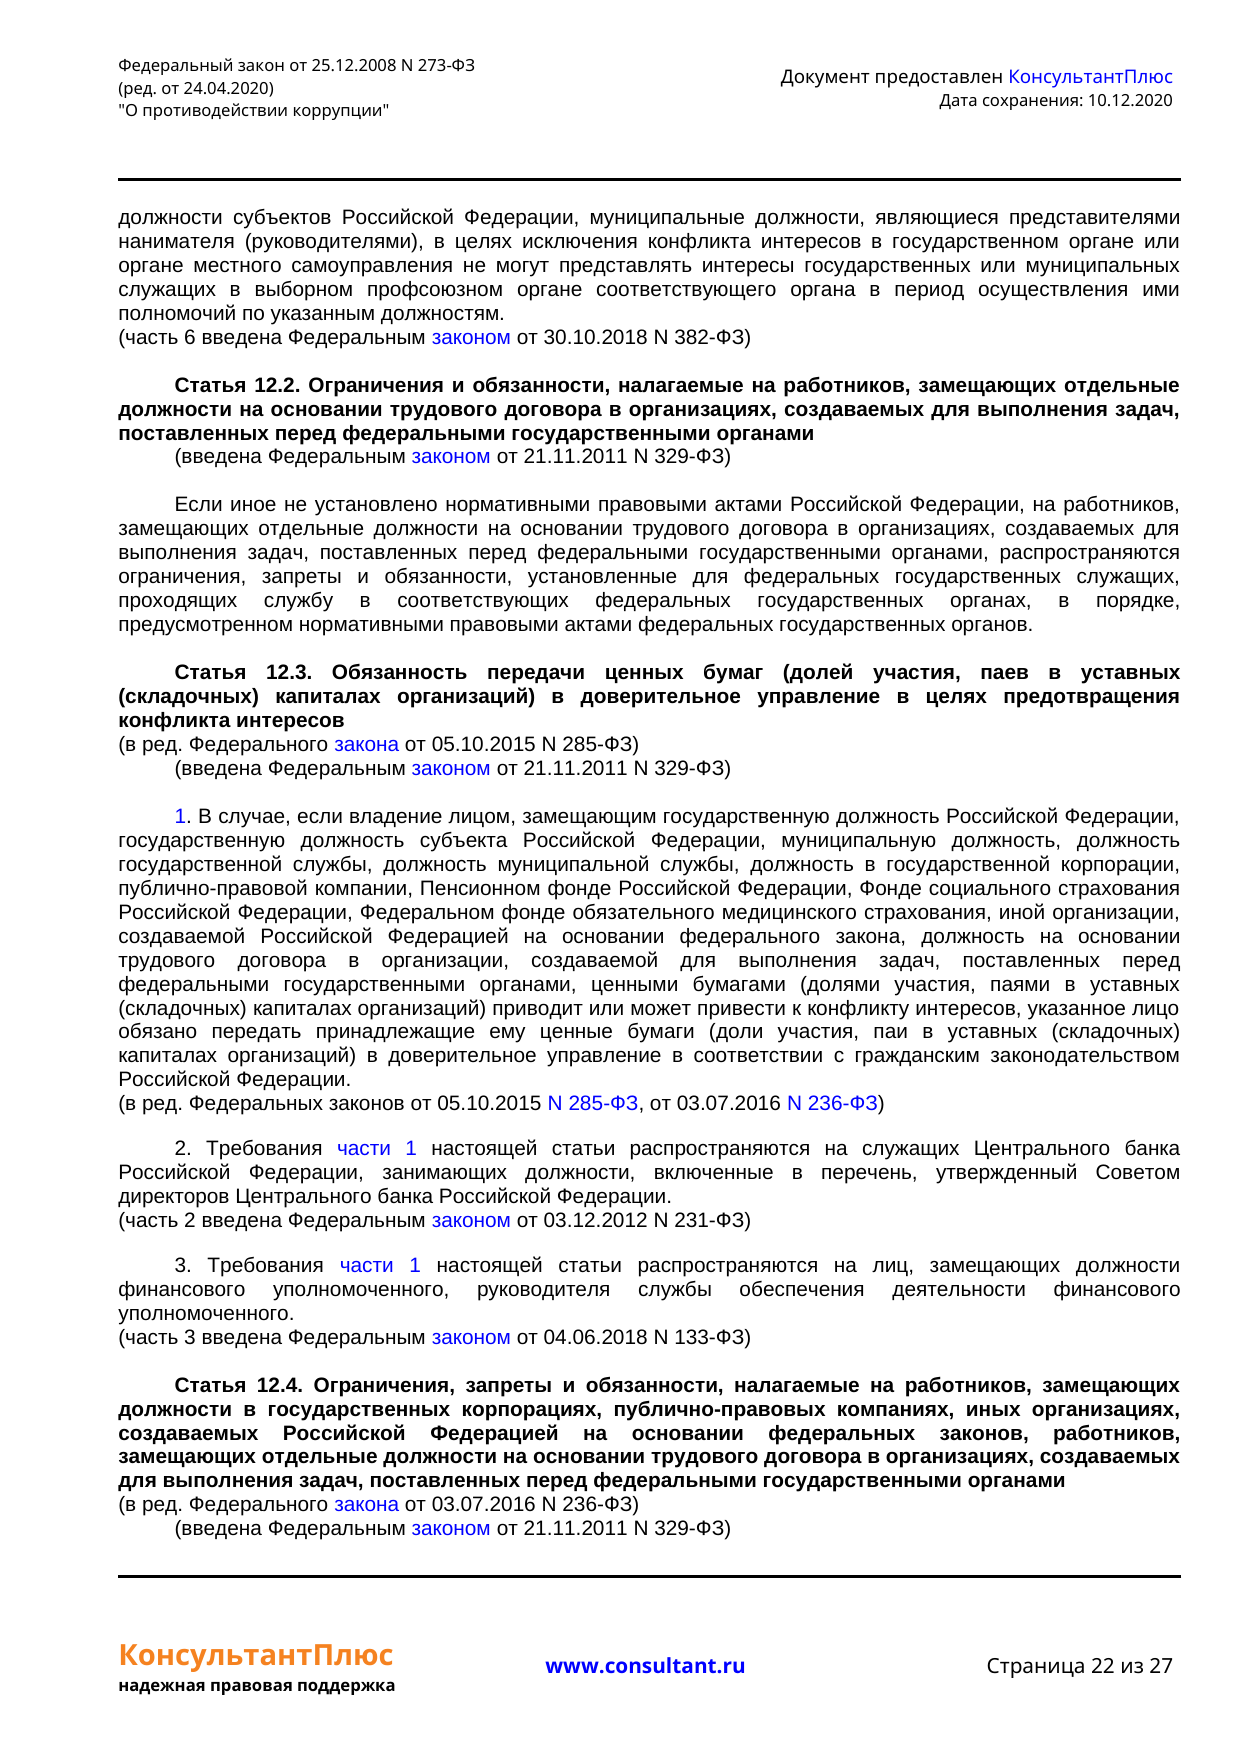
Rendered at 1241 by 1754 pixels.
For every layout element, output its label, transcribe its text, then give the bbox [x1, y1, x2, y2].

title Статья 12.2. Ограничения и обязанности, налагаемые на работников, замещающих отдельные должности на основании трудового договора в организациях, создаваемых для выполнения задач, поставленных перед федеральными государственными органами [118, 372, 1181, 444]
title Статья 12.4. Ограничения, запреты и обязанности, налагаемые на работников, замещающих должности в государственных корпорациях, публично-правовых компаниях, иных организациях, создаваемых Российской Федерацией на основании федеральных законов, работников, замещающих отдельные должности на основании трудового договора в организациях, создаваемых для выполнения задач, поставленных перед федеральными государственными органами [118, 1372, 1181, 1492]
text (в ред. Федеральных законов от 05.10.2015 N 285-ФЗ, от 03.07.2016 N 236-ФЗ) [118, 1091, 1181, 1115]
text (в ред. Федерального закона от 03.07.2016 N 236-ФЗ) [118, 1492, 1181, 1516]
text (часть 3 введена Федеральным законом от 04.06.2018 N 133-ФЗ) [118, 1324, 1181, 1348]
text (введена Федеральным законом от 21.11.2011 N 329-ФЗ) [118, 756, 1181, 780]
text (введена Федеральным законом от 21.11.2011 N 329-ФЗ) [118, 1516, 1181, 1540]
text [118, 205, 1181, 324]
text (в ред. Федерального закона от 05.10.2015 N 285-ФЗ) [118, 732, 1181, 756]
text 3. Требования части 1 настоящей статьи распространяются на лиц, замещающих должности финансового уполномоченного, руководителя службы обеспечения деятельности финансового уполномоченного. [118, 1253, 1181, 1324]
text 1. В случае, если владение лицом, замещающим государственную должность Российской Федерации, государственную должность субъекта Российской Федерации, муниципальную должность, должность государственной службы, должность муниципальной службы, должность в государственной корпорации, публично-правовой компании, Пенсионном фонде Российской Федерации, Фонде социального страхования Российской Федерации, Федеральном фонде обязательного медицинского страхования, иной организации, создаваемой Российской Федерацией на основании федерального закона, должность на основании трудового договора в организации, создаваемой для выполнения задач, поставленных перед федеральными государственными органами, ценными бумагами (долями участия, паями в уставных (складочных) капиталах организаций) приводит или может привести к конфликту интересов, указанное лицо обязано передать принадлежащие ему ценные бумаги (доли участия, паи в уставных (складочных) капиталах организаций) в доверительное управление в соответствии с гражданским законодательством Российской Федерации. [118, 804, 1181, 1091]
text Если иное не установлено нормативными правовыми актами Российской Федерации, на работников, замещающих отдельные должности на основании трудового договора в организациях, создаваемых для выполнения задач, поставленных перед федеральными государственными органами, распространяются ограничения, запреты и обязанности, установленные для федеральных государственных служащих, проходящих службу в соответствующих федеральных государственных органах, в порядке, предусмотренном нормативными правовыми актами федеральных государственных органов. [118, 492, 1181, 636]
text (часть 2 введена Федеральным законом от 03.12.2012 N 231-ФЗ) [118, 1208, 1181, 1232]
title Статья 12.3. Обязанность передачи ценных бумаг (долей участия, паев в уставных (складочных) капиталах организаций) в доверительное управление в целях предотвращения конфликта интересов [118, 660, 1181, 732]
text (часть 6 введена Федеральным законом от 30.10.2018 N 382-ФЗ) [118, 324, 1181, 348]
text (введена Федеральным законом от 21.11.2011 N 329-ФЗ) [118, 444, 1181, 468]
text 2. Требования части 1 настоящей статьи распространяются на служащих Центрального банка Российской Федерации, занимающих должности, включенные в перечень, утвержденный Советом директоров Центрального банка Российской Федерации. [118, 1136, 1181, 1208]
